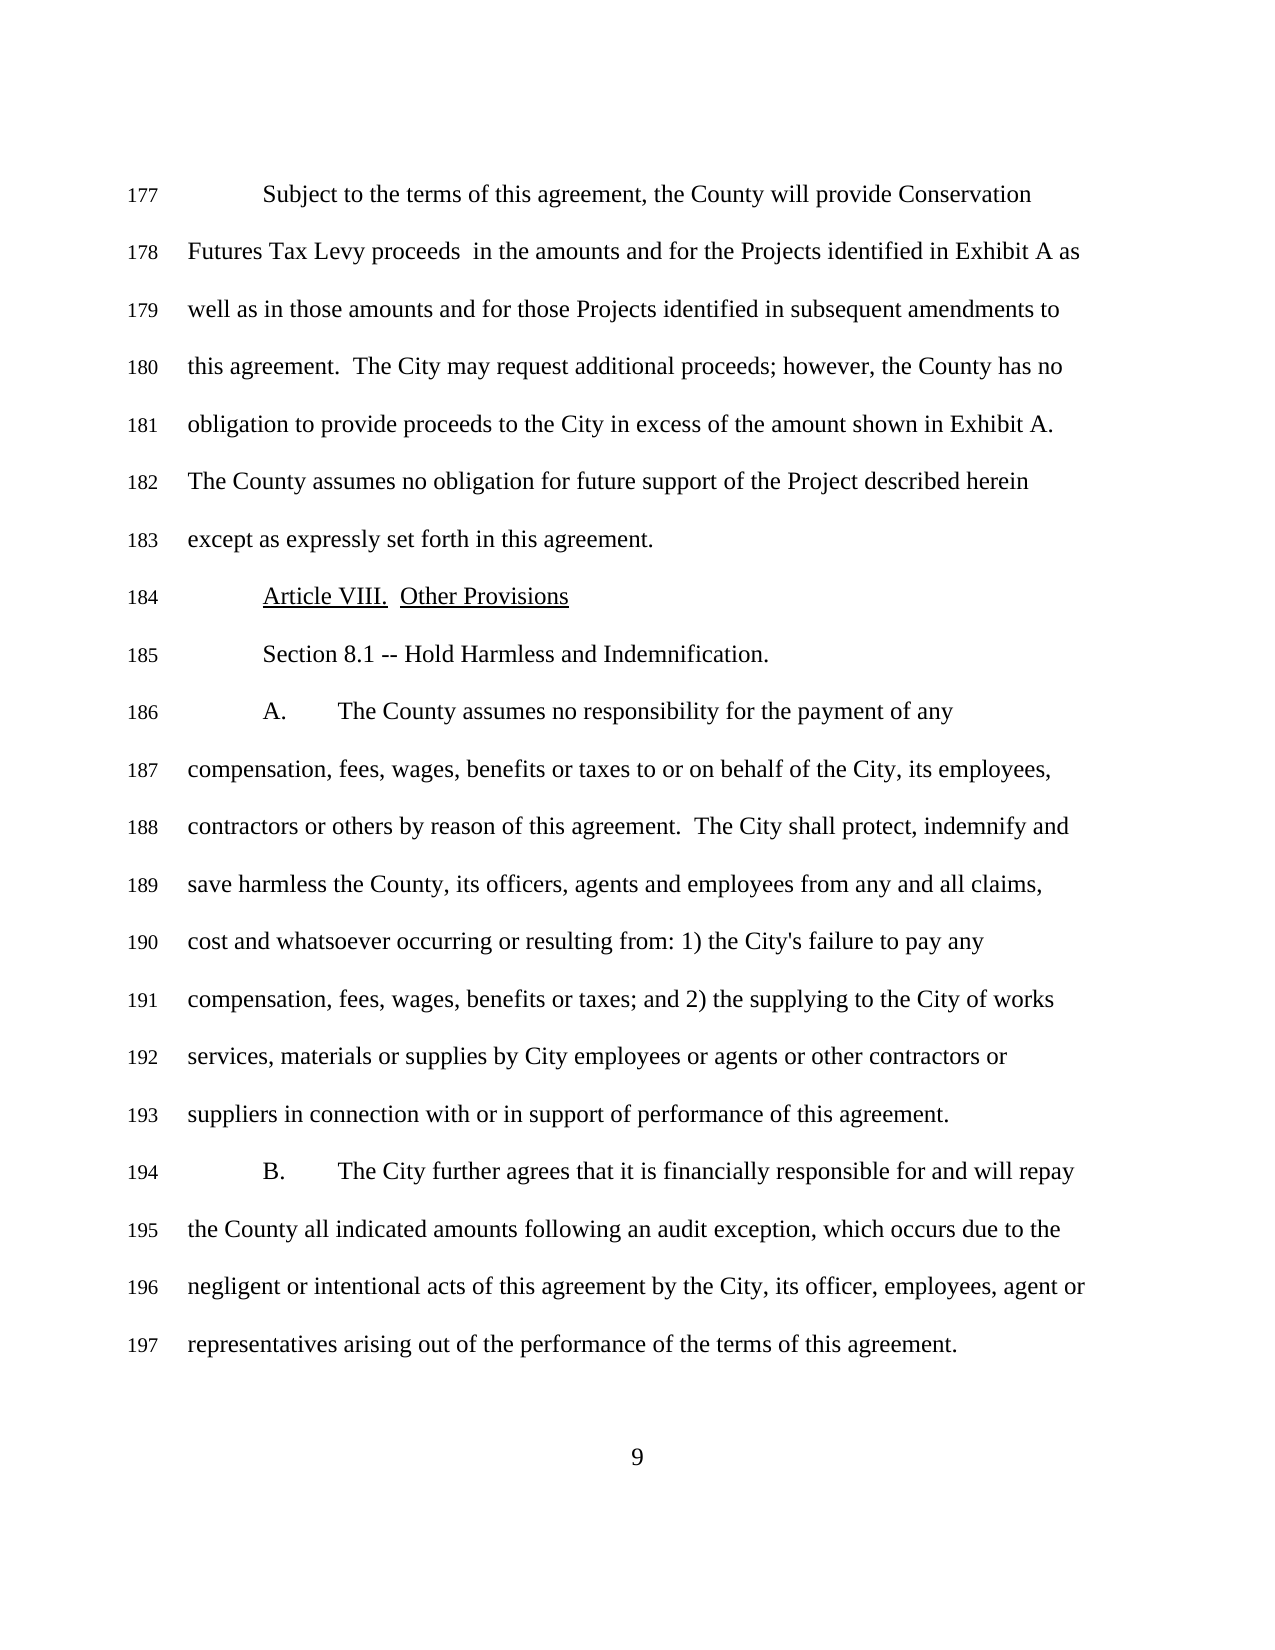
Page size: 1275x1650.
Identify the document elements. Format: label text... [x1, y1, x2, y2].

text Subject to the terms of this agreement, the County will provide Conservation Futures Tax Levy proceeds in the amounts and for the Projects identified in Exhibit A as well as in those amounts and for those Projects identified in subsequent amendments to this agreement. The City may request additional proceeds; however, the County has no obligation to provide proceeds to the City in excess of the amount shown in Exhibit A. The County assumes no obligation for future support of the Project described herein except as expressly set forth in this agreement. [187, 179, 1087, 552]
text Section 8.1 -- Hold Harmless and Indemnification. [187, 639, 1087, 667]
text B. The City further agrees that it is financially responsible for and will repay the County all indicated amounts following an audit exception, which occurs due to the negligent or intentional acts of this agreement by the City, its officer, employees, agent or representatives arising out of the performance of the terms of this agreement. [187, 1156, 1087, 1357]
text A. The County assumes no responsibility for the payment of any compensation, fees, wages, benefits or taxes to or on behalf of the City, its employees, contractors or others by reason of this agreement. The City shall protect, indemnify and save harmless the County, its officers, agents and employees from any and all claims, cost and whatsoever occurring or resulting from: 1) the City's failure to pay any compensation, fees, wages, benefits or taxes; and 2) the supplying to the City of works services, materials or supplies by City employees or agents or other contractors or suppliers in connection with or in support of performance of this agreement. [187, 696, 1087, 1127]
text Article VIII. Other Provisions [187, 581, 1087, 610]
